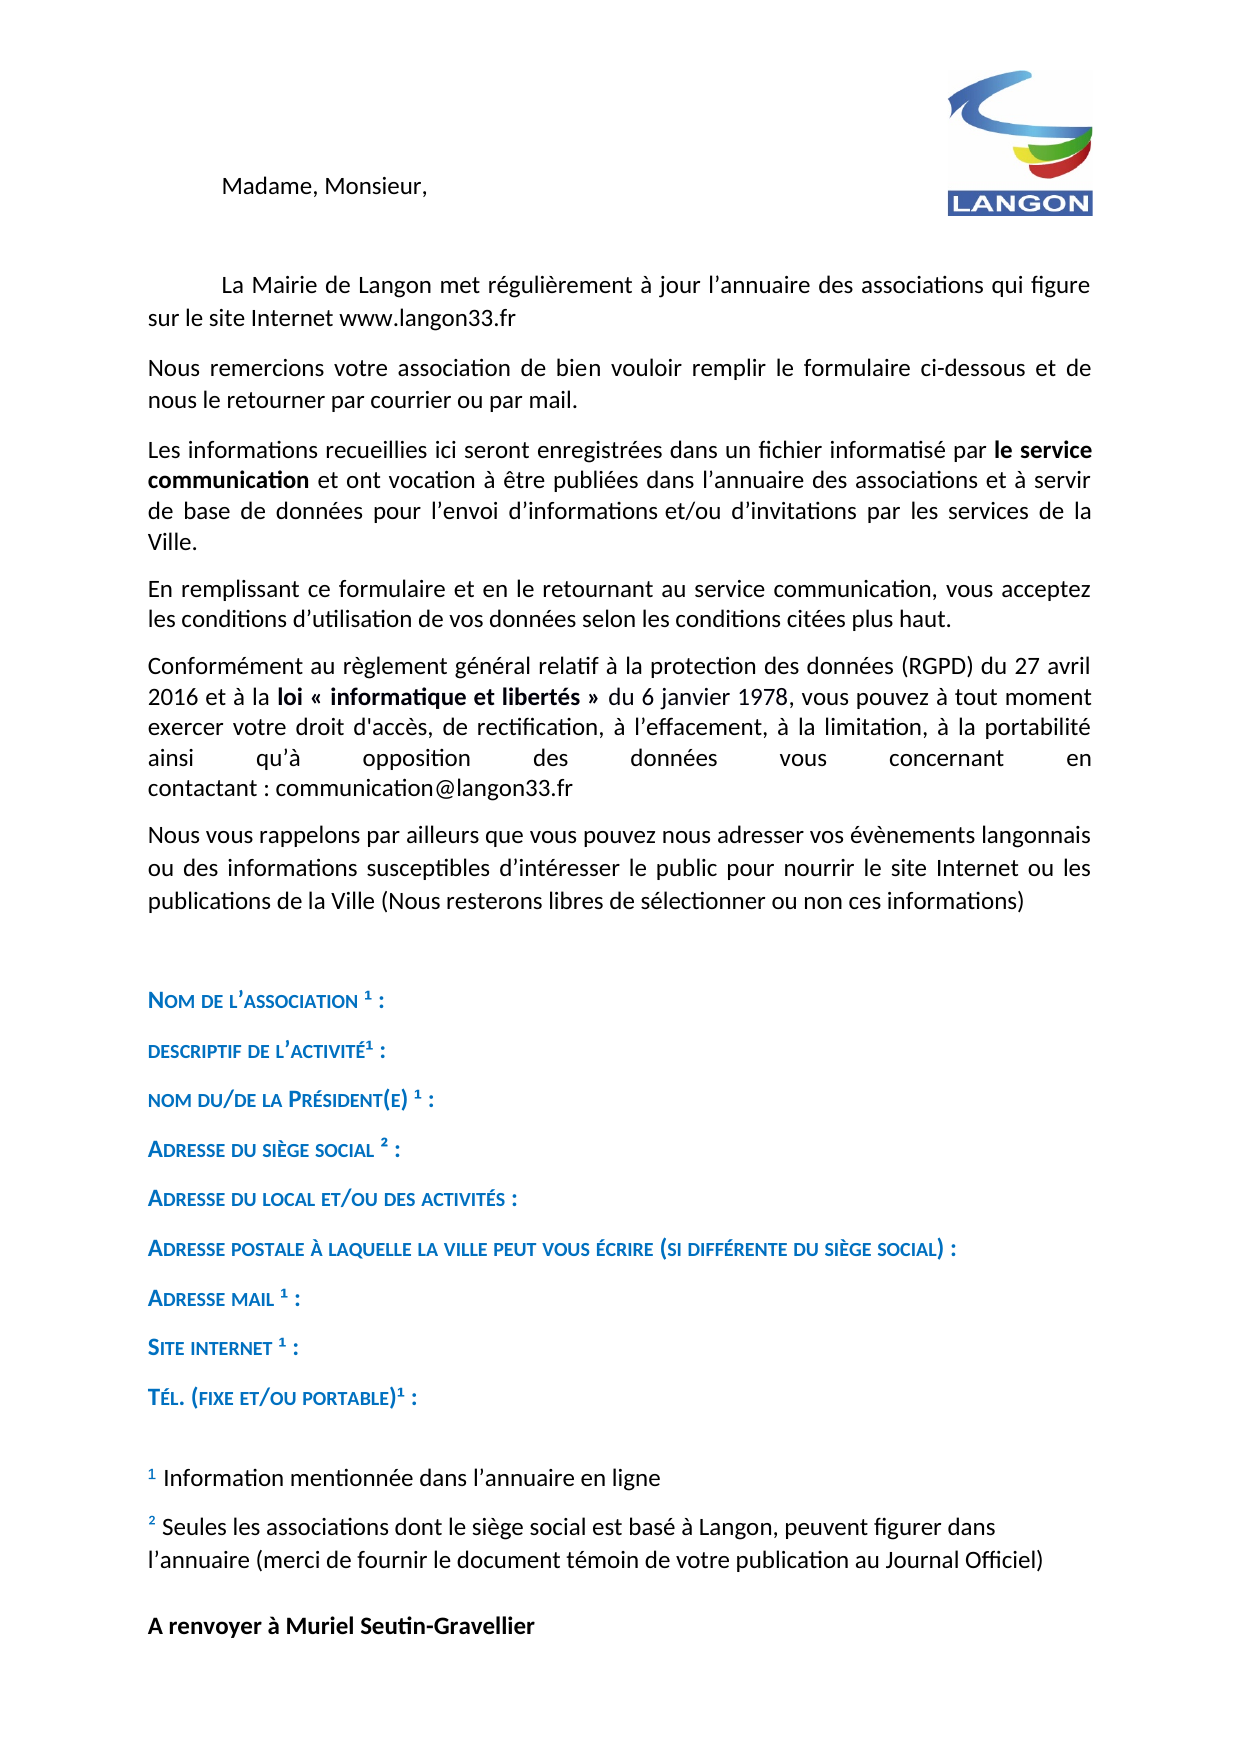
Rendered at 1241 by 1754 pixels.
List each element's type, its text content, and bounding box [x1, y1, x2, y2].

text Nous vous rappelons par ailleurs que vous pouvez nous adresser vos évènements langonnais ou des informations susceptibles d’intéresser le public pour nourrir le site Internet ou les publications de la Ville (Nous resterons libres de sélectionner ou non ces informations) [148, 819, 1092, 916]
text Nom de l’association ¹ : [148, 984, 1092, 1015]
text Madame, Monsieur, [148, 170, 947, 201]
text Les informations recueillies ici seront enregistrées dans un fichier informatisé par le service communication et ont vocation à être publiées dans l’annuaire des associations et à servir de base de données pour l’envoi d’informations et/ou d’invitations par les services de la Ville. [148, 434, 1092, 556]
text Adresse du siège social ² : [148, 1133, 1092, 1163]
text Nous remercions votre association de bien vouloir remplir le formulaire ci-dessous et de nous le retourner par courrier ou par mail. [148, 352, 1092, 415]
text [148, 1511, 1092, 1641]
text ¹ Information mentionnée dans l’annuaire en ligne [148, 1431, 1092, 1492]
text Adresse postale à laquelle la ville peut vous écrire (si différente du siège social) : [148, 1232, 1092, 1263]
text En remplissant ce formulaire et en le retournant au service communication, vous acceptez les conditions d’utilisation de vos données selon les conditions citées plus haut. [148, 573, 1092, 634]
text Tél. (fixe et/ou portable)¹ : [148, 1381, 1092, 1411]
text Adresse du local et/ou des activités : [148, 1183, 1092, 1213]
picture [947, 70, 1093, 216]
text Conformément au règlement général relatif à la protection des données (RGPD) du 27 avril 2016 et à la loi « informatique et libertés » du 6 janvier 1978, vous pouvez à tout moment exercer votre droit d'accès, de rectification, à l’effacement, à la limitation, à la portabilité ainsi qu’à opposition des données vous concernant en contactant : communication@langon33.fr [148, 650, 1092, 803]
text Site internet ¹ : [148, 1331, 1092, 1362]
text La Mairie de Langon met régulièrement à jour l’annuaire des associations qui figure sur le site Internet www.langon33.fr [148, 269, 1092, 333]
text Adresse mail ¹ : [148, 1282, 1092, 1312]
text descriptif de l’activité¹ : [148, 1034, 1092, 1064]
text nom du/de la Président(e) ¹ : [148, 1083, 1092, 1114]
